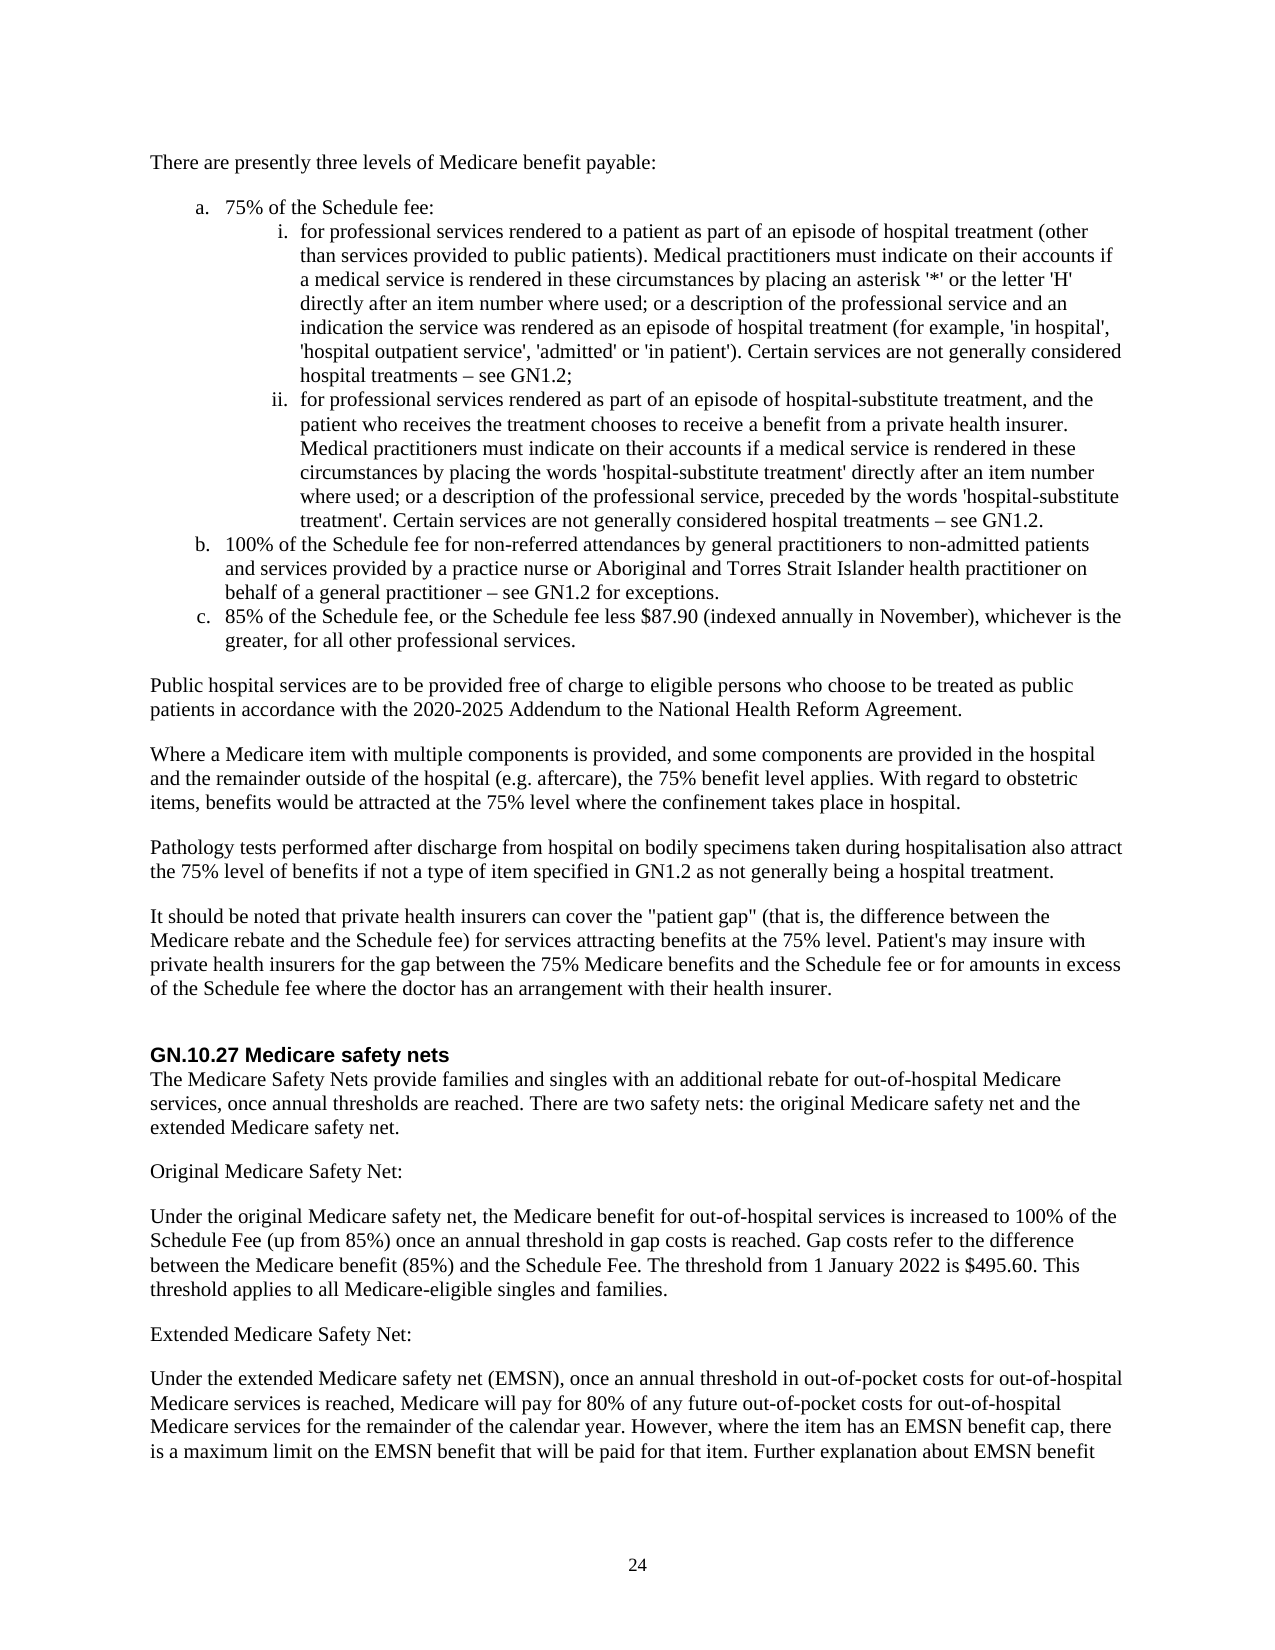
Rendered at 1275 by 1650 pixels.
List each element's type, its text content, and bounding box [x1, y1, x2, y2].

text It should be noted that private health insurers can cover the "patient gap" (that is, the difference between the Medicare rebate and the Schedule fee) for services attracting benefits at the 75% level. Patient's may insure with private health insurers for the gap between the 75% Medicare benefits and the Schedule fee or for amounts in excess of the Schedule fee where the doctor has an arrangement with their health insurer. [150, 904, 1125, 1000]
text Extended Medicare Safety Net: [150, 1321, 1125, 1346]
list for professional services rendered to a patient as part of an episode of hospital treatment (other than services provided to public patients). Medical practitioners must indicate on their accounts if a medical service is rendered in these circumstances by placing an asterisk '*' or the letter 'H' directly after an item number where used; or a description of the professional service and an indication the service was rendered as an episode of hospital treatment (for example, 'in hospital', 'hospital outpatient service', 'admitted' or 'in patient'). Certain services are not generally considered hospital treatments – see GN1.2; [277, 219, 1125, 387]
text There are presently three levels of Medicare benefit payable: [150, 150, 1125, 174]
text Public hospital services are to be provided free of charge to eligible persons who choose to be treated as public patients in accordance with the 2020-2025 Addendum to the National Health Reform Agreement. [150, 673, 1125, 721]
text Where a Medicare item with multiple components is provided, and some components are provided in the hospital and the remainder outside of the hospital (e.g. aftercare), the 75% benefit level applies. With regard to obstetric items, benefits would be attracted at the 75% level where the confinement takes place in hospital. [150, 742, 1125, 814]
text Pathology tests performed after discharge from hospital on bodily specimens taken during hospitalisation also attract the 75% level of benefits if not a type of item specified in GN1.2 as not generally being a hospital treatment. [150, 835, 1125, 883]
text GN.10.27 Medicare safety nets [150, 1042, 1125, 1066]
list 75% of the Schedule fee: [195, 195, 1125, 219]
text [150, 1366, 1125, 1463]
text The Medicare Safety Nets provide families and singles with an additional rebate for out-of-hospital Medicare services, once annual thresholds are reached. There are two safety nets: the original Medicare safety net and the extended Medicare safety net. [150, 1066, 1125, 1139]
text Original Medicare Safety Net: [150, 1159, 1125, 1183]
text Under the original Medicare safety net, the Medicare benefit for out-of-hospital services is increased to 100% of the Schedule Fee (up from 85%) once an annual threshold in gap costs is reached. Gap costs refer to the difference between the Medicare benefit (85%) and the Schedule Fee. The threshold from 1 January 2022 is $495.60. This threshold applies to all Medicare-eligible singles and families. [150, 1204, 1125, 1301]
list 85% of the Schedule fee, or the Schedule fee less $87.90 (indexed annually in November), whichever is the greater, for all other professional services. [196, 604, 1125, 652]
list for professional services rendered as part of an episode of hospital-substitute treatment, and the patient who receives the treatment chooses to receive a benefit from a private health insurer. Medical practitioners must indicate on their accounts if a medical service is rendered in these circumstances by placing the words 'hospital-substitute treatment' directly after an item number where used; or a description of the professional service, preceded by the words 'hospital-substitute treatment'. Certain services are not generally considered hospital treatments – see GN1.2. [271, 387, 1125, 532]
list 100% of the Schedule fee for non-referred attendances by general practitioners to non-admitted patients and services provided by a practice nurse or Aboriginal and Torres Strait Islander health practitioner on behalf of a general practitioner – see GN1.2 for exceptions. [195, 532, 1125, 604]
